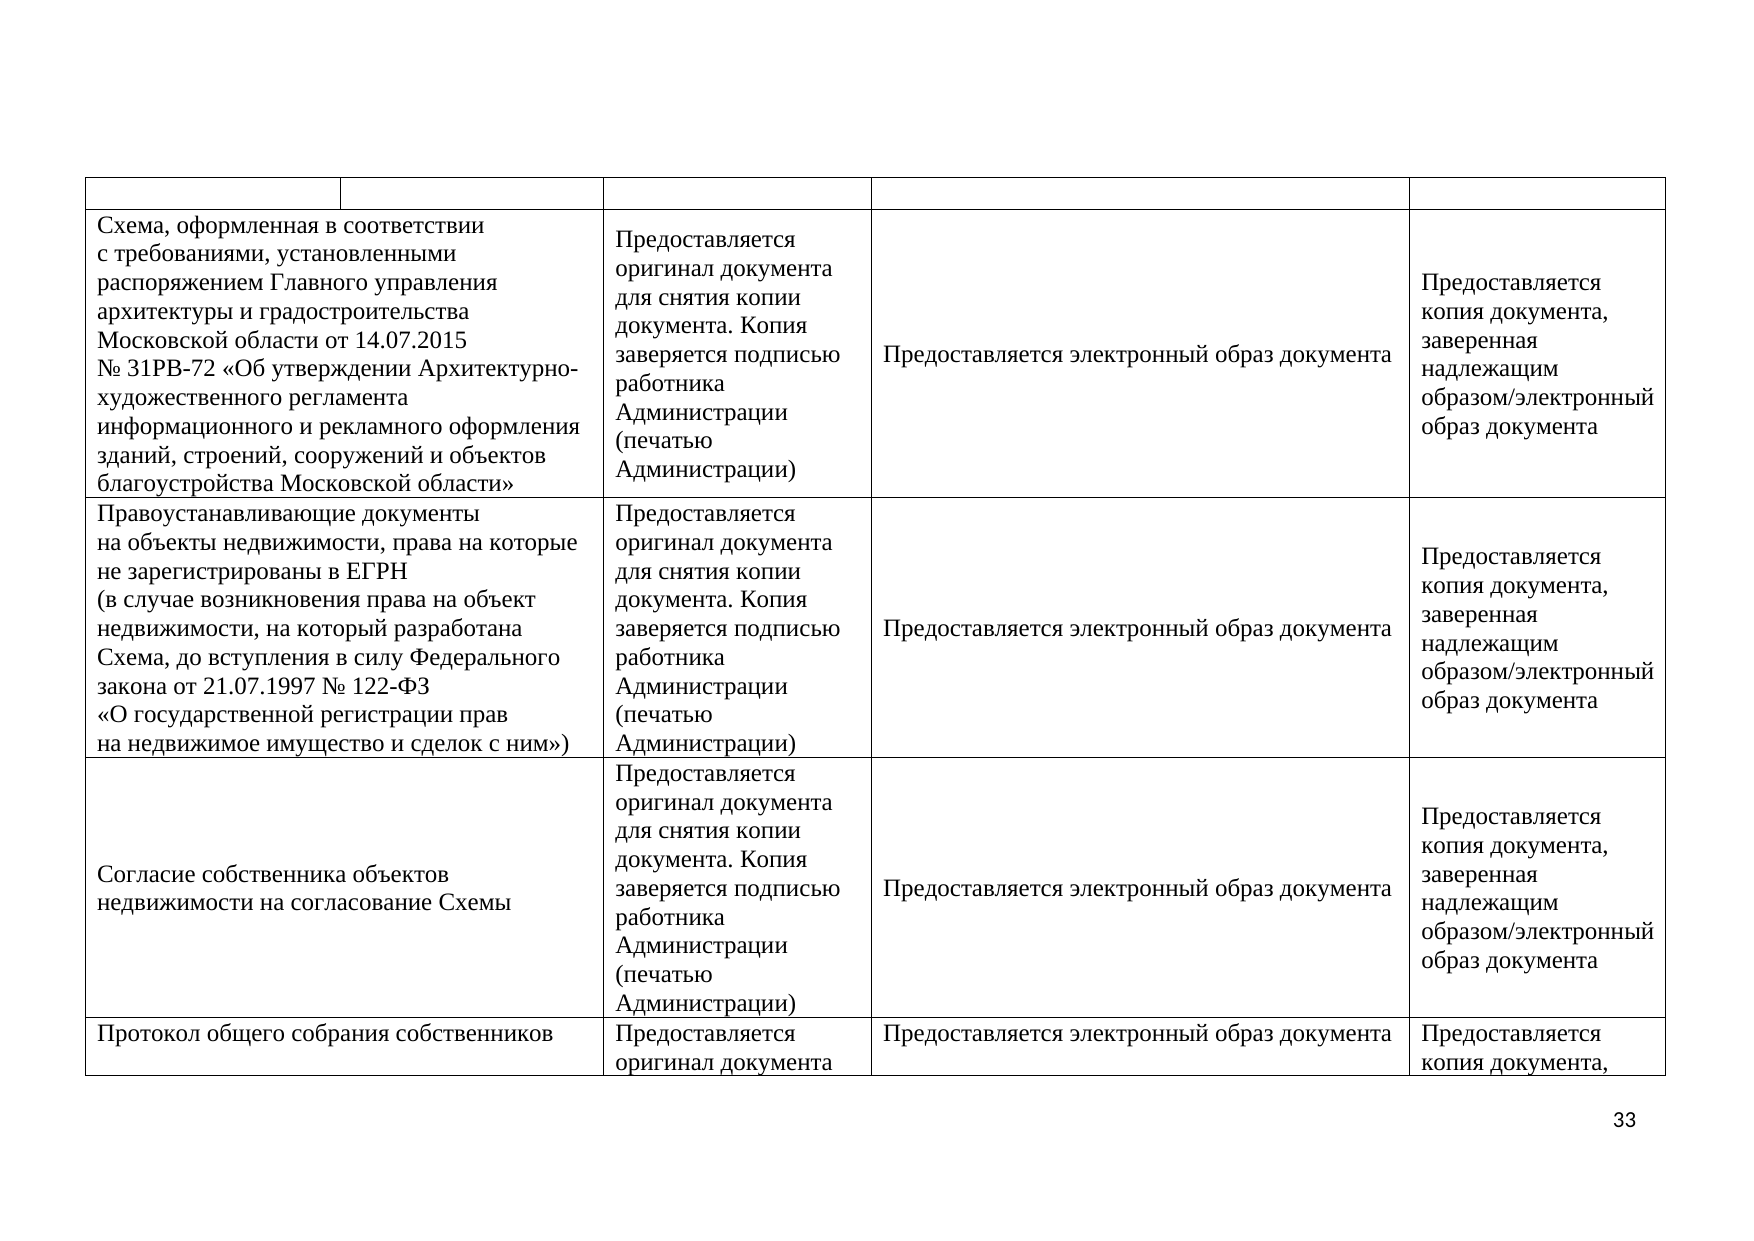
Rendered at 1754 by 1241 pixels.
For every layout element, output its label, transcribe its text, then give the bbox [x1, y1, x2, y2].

table_cell Предоставляется электронный образ документа [872, 758, 1409, 1017]
table_cell Предоставляется копия документа, заверенная надлежащим образом/электронный образ документа [1410, 758, 1665, 1017]
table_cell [604, 178, 871, 209]
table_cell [1410, 1018, 1665, 1075]
table_cell Предоставляется оригинал документа для снятия копии документа. Копия заверяется подписью работника Администрации (печатью Администрации) [604, 210, 871, 497]
table_cell Предоставляется электронный образ документа [872, 210, 1409, 497]
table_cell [604, 1018, 871, 1075]
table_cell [1410, 178, 1665, 209]
table_cell Предоставляется оригинал документа для снятия копии документа. Копия заверяется подписью работника Администрации (печатью Администрации) [604, 758, 871, 1017]
table_cell Предоставляется электронный образ документа [872, 498, 1409, 757]
table_cell Согласие собственника объектов недвижимости на согласование Схемы [86, 758, 603, 1017]
table_cell Предоставляется оригинал документа для снятия копии документа. Копия заверяется подписью работника Администрации (печатью Администрации) [604, 498, 871, 757]
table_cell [872, 178, 1409, 209]
table_cell Предоставляется копия документа, заверенная надлежащим образом/электронный образ документа [1410, 210, 1665, 497]
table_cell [872, 1018, 1409, 1075]
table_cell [86, 1018, 603, 1075]
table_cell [86, 178, 340, 209]
table_cell Предоставляется копия документа, заверенная надлежащим образом/электронный образ документа [1410, 498, 1665, 757]
table_cell Схема, оформленная в соответствии с требованиями, установленными распоряжением Главного управления архитектуры и градостроительства Московской области от 14.07.2015 № 31РВ-72 «Об утверждении Архитектурно-художественного регламента информационного и рекламного оформления зданий, строений, сооружений и объектов благоустройства Московской области» [86, 210, 603, 497]
table_cell Правоустанавливающие документы на объекты недвижимости, права на которые не зарегистрированы в ЕГРН (в случае возникновения права на объект недвижимости, на который разработана Схема, до вступления в силу Федерального закона от 21.07.1997 № 122-ФЗ «О государственной регистрации прав на недвижимое имущество и сделок с ним») [86, 498, 603, 757]
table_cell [341, 178, 603, 209]
